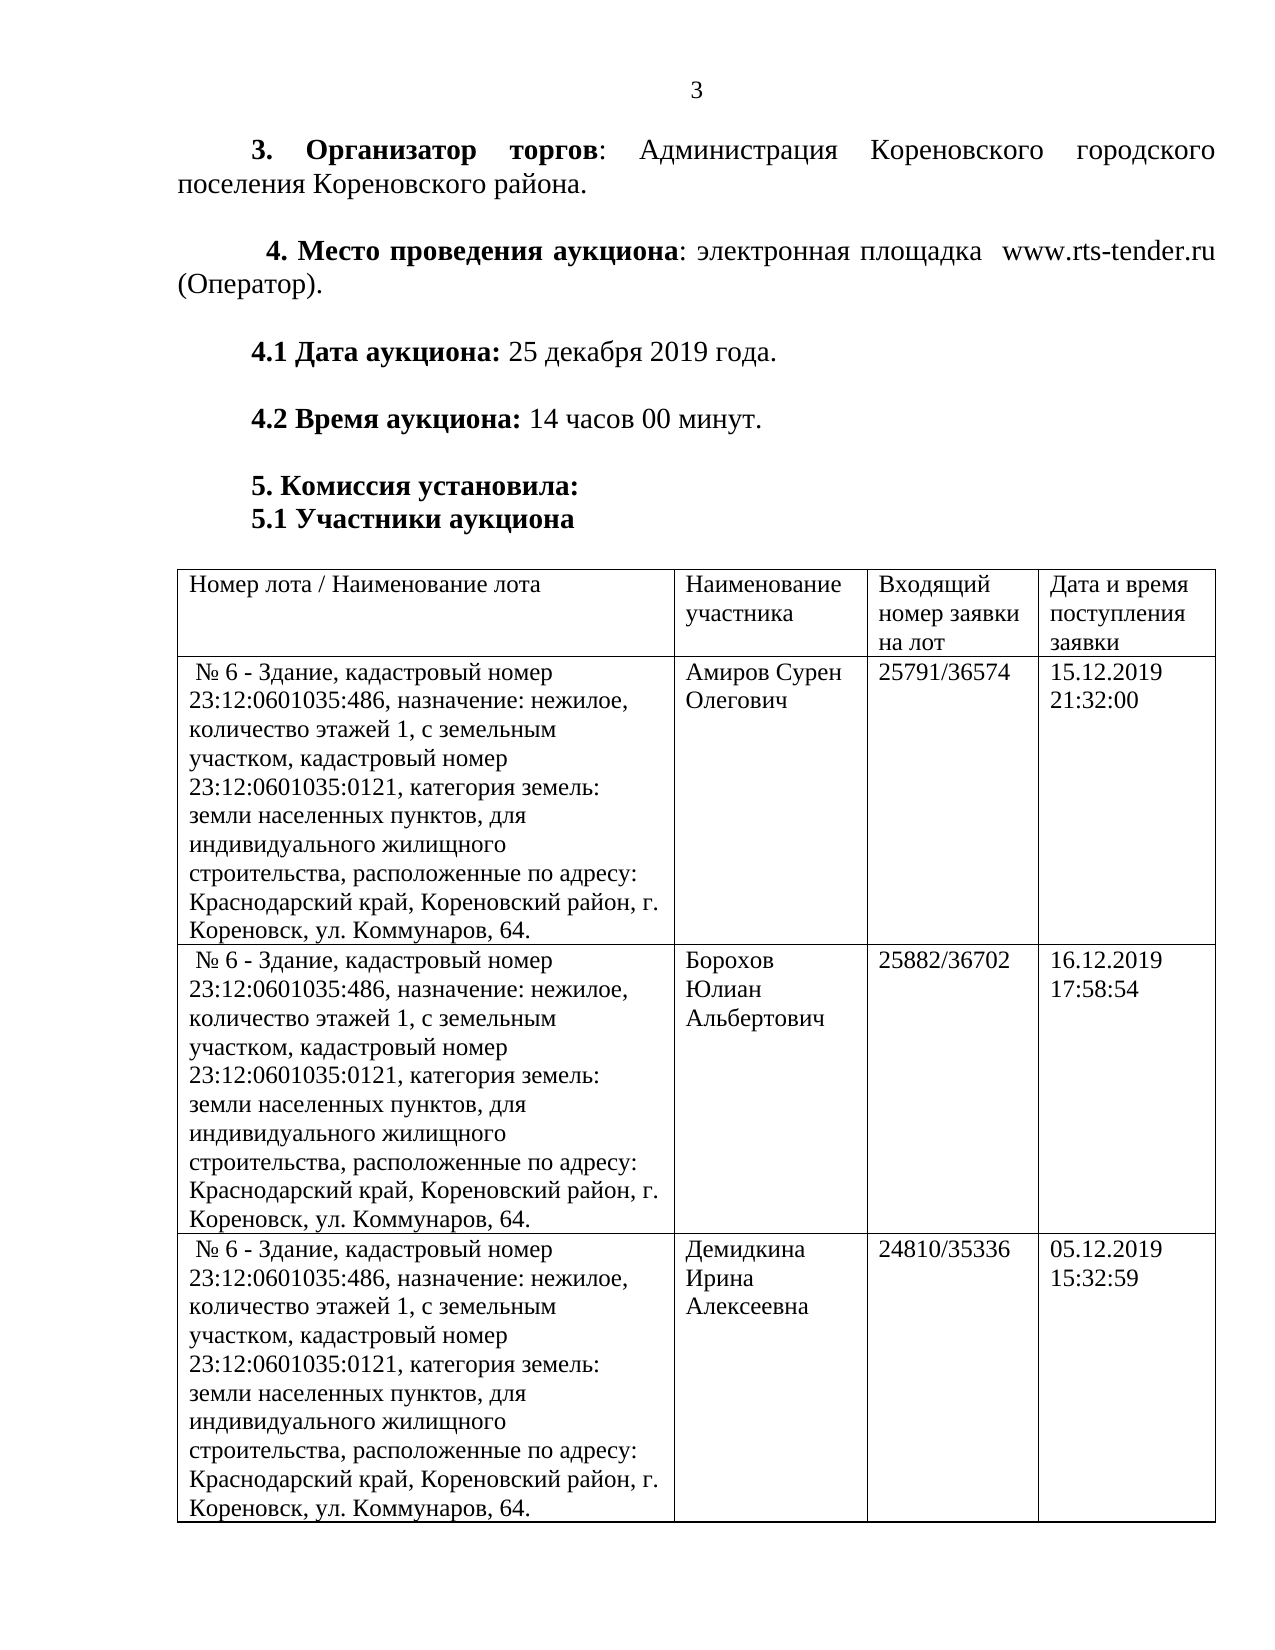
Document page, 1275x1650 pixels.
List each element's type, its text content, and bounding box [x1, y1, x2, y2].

table_cell 16.12.2019 17:58:54 [1039, 945, 1215, 1233]
table_header Наименование участника [675, 570, 867, 656]
text 4.1 Дата аукциона: 25 декабря 2019 года. [177, 334, 1216, 367]
table_cell 25882/36702 [868, 945, 1038, 1233]
table_header Номер лота / Наименование лота [178, 570, 674, 656]
table_cell Демидкина Ирина Алексеевна [675, 1234, 867, 1521]
text 5.1 Участники аукциона [177, 501, 1216, 535]
table_cell 15.12.2019 21:32:00 [1039, 657, 1215, 944]
table_cell Борохов Юлиан Альбертович [675, 945, 867, 1233]
table_cell 25791/36574 [868, 657, 1038, 944]
table_cell 05.12.2019 15:32:59 [1039, 1234, 1215, 1521]
table_cell Амиров Сурен Олегович [675, 657, 867, 944]
table_header Дата и время поступления заявки [1039, 570, 1215, 656]
table_cell 24810/35336 [868, 1234, 1038, 1521]
text 3. Организатор торгов: Администрация Кореновского городского поселения Кореновского района. [177, 132, 1216, 199]
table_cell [178, 1234, 674, 1521]
text 4.2 Время аукциона: 14 часов 00 минут. [177, 401, 1216, 434]
text 4. Место проведения аукциона: электронная площадка www.rts-tender.ru (Оператор). [177, 233, 1216, 300]
text 5. Комиссия установила: [177, 468, 1216, 501]
table_header Входящий номер заявки на лот [868, 570, 1038, 656]
